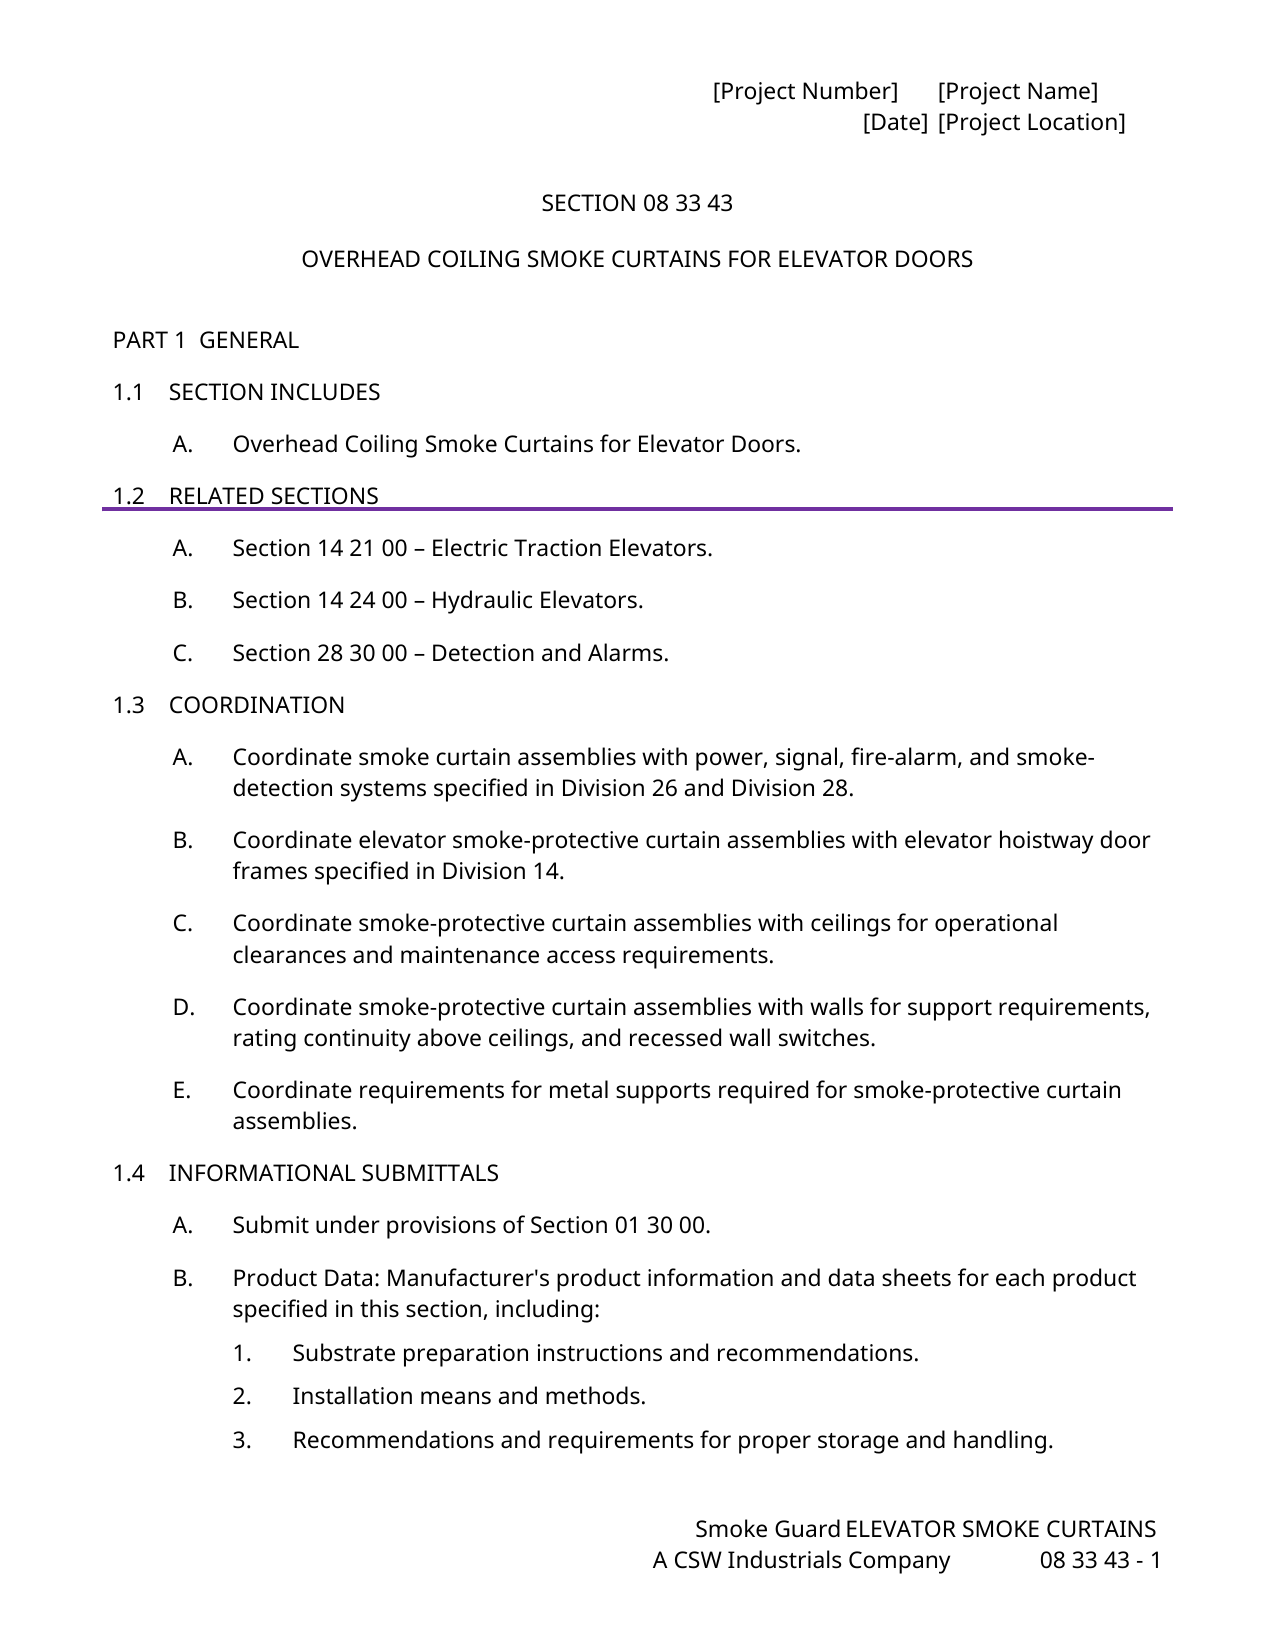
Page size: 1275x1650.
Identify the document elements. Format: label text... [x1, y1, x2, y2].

text Coordinate requirements for metal supports required for smoke-protective curtain assemblies. [172, 1074, 1162, 1136]
text Coordinate elevator smoke-protective curtain assemblies with elevator hoistway door frames specified in Division 14. [172, 824, 1162, 886]
text Submit under provisions of Section 01 30 00. [172, 1209, 1162, 1241]
text Informational Submittals [112, 1157, 1162, 1188]
text Installation means and methods. [232, 1380, 1162, 1411]
text Section 14 21 00 – Electric Traction Elevators. [172, 532, 1162, 563]
text Coordinate smoke-protective curtain assemblies with walls for support requirements, rating continuity above ceilings, and recessed wall switches. [172, 991, 1162, 1053]
text Related Sections [112, 480, 1162, 507]
text Coordinate smoke-protective curtain assemblies with ceilings for operational clearances and maintenance access requirements. [172, 907, 1162, 970]
text Section 28 30 00 – Detection and Alarms. [172, 636, 1162, 668]
text Coordination [112, 688, 1162, 720]
text Section Includes [112, 376, 1162, 407]
title SECTION 08 33 43 [112, 186, 1162, 218]
title Overhead coiling smoke curtains FOR ELEVATOR DOORS [112, 243, 1162, 274]
text GENERAL [112, 324, 1162, 355]
text Product Data: Manufacturer's product information and data sheets for each product specified in this section, including: [172, 1261, 1162, 1324]
text Section 14 24 00 – Hydraulic Elevators. [172, 584, 1162, 616]
text Coordinate smoke curtain assemblies with power, signal, fire-alarm, and smoke-detection systems specified in Division 26 and Division 28. [172, 741, 1162, 803]
text Substrate preparation instructions and recommendations. [232, 1336, 1162, 1368]
text Overhead Coiling Smoke Curtains for Elevator Doors. [172, 428, 1162, 459]
text Recommendations and requirements for proper storage and handling. [232, 1424, 1162, 1455]
